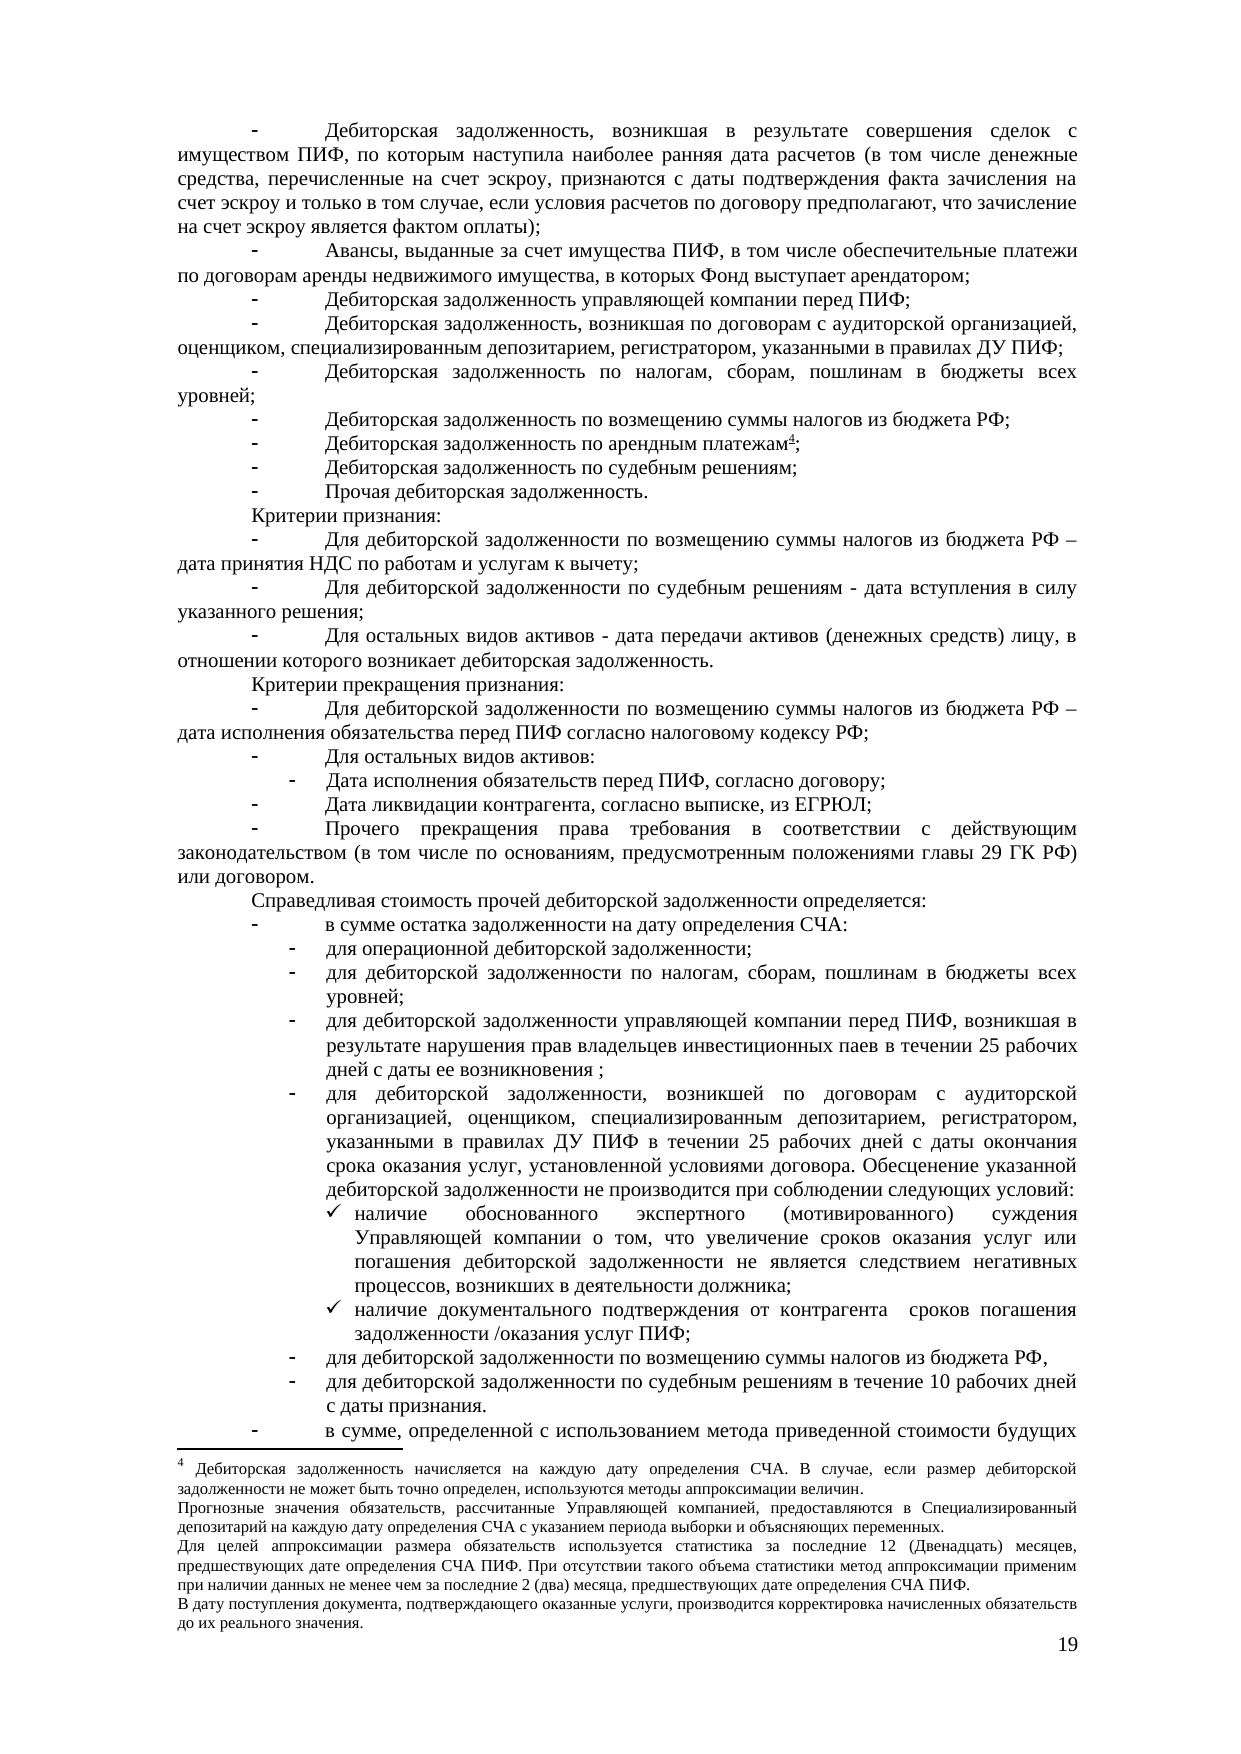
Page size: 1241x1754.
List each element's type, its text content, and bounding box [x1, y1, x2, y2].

list Прочая дебиторская задолженность. [177, 479, 1078, 503]
list наличие обоснованного экспертного (мотивированного) суждения Управляющей компании о том, что увеличение сроков оказания услуг или погашения дебиторской задолженности не является следствием негативных процессов, возникших в деятельности должника; [325, 1201, 1078, 1297]
list для дебиторской задолженности по возмещению суммы налогов из бюджета РФ, [288, 1345, 1078, 1369]
list для дебиторской задолженности по судебным решениям в течение 10 рабочих дней с даты признания. [288, 1369, 1078, 1417]
list для операционной дебиторской задолженности; [288, 936, 1078, 960]
list в сумме остатка задолженности на дату определения СЧА: [177, 912, 1078, 936]
list Прочего прекращения права требования в соответствии с действующим законодательством (в том числе по основаниям, предусмотренным положениями главы 29 ГК РФ) или договором. [177, 816, 1078, 888]
list Дебиторская задолженность, возникшая по договорам с аудиторской организацией, оценщиком, специализированным депозитарием, регистратором, указанными в правилах ДУ ПИФ; [177, 311, 1078, 359]
list Дебиторская задолженность, возникшая в результате совершения сделок с имуществом ПИФ, по которым наступила наиболее ранняя дата расчетов (в том числе денежные средства, перечисленные на счет эскроу, признаются с даты подтверждения факта зачисления на счет эскроу и только в том случае, если условия расчетов по договору предполагают, что зачисление на счет эскроу является фактом оплаты); [177, 118, 1078, 238]
list Дебиторская задолженность управляющей компании перед ПИФ; [177, 287, 1078, 311]
list Дебиторская задолженность по налогам, сборам, пошлинам в бюджеты всех уровней; [177, 359, 1078, 407]
list Для дебиторской задолженности по возмещению суммы налогов из бюджета РФ – дата исполнения обязательства перед ПИФ согласно налоговому кодексу РФ; [177, 696, 1078, 744]
list для дебиторской задолженности, возникшей по договорам с аудиторской организацией, оценщиком, специализированным депозитарием, регистратором, указанными в правилах ДУ ПИФ в течении 25 рабочих дней с даты окончания срока оказания услуг, установленной условиями договора. Обесценение указанной дебиторской задолженности не производится при соблюдении следующих условий: [288, 1081, 1078, 1201]
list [177, 1417, 1078, 1442]
list Для остальных видов активов - дата передачи активов (денежных средств) лицу, в отношении которого возникает дебиторская задолженность. [177, 623, 1078, 672]
list Авансы, выданные за счет имущества ПИФ, в том числе обеспечительные платежи по договорам аренды недвижимого имущества, в которых Фонд выступает арендатором; [177, 238, 1078, 287]
list Для дебиторской задолженности по возмещению суммы налогов из бюджета РФ – дата принятия НДС по работам и услугам к вычету; [177, 527, 1078, 575]
list Для дебиторской задолженности по судебным решениям - дата вступления в силу указанного решения; [177, 575, 1078, 623]
list Дата исполнения обязательств перед ПИФ, согласно договору; [288, 768, 1078, 792]
text Критерии прекращения признания: [177, 672, 1078, 696]
text Критерии признания: [177, 503, 1078, 527]
list Дата ликвидации контрагента, согласно выписке, из ЕГРЮЛ; [177, 792, 1078, 816]
list Дебиторская задолженность по арендным платежам; [177, 431, 1078, 455]
list для дебиторской задолженности по налогам, сборам, пошлинам в бюджеты всех уровней; [288, 960, 1078, 1008]
list наличие документального подтверждения от контрагента сроков погашения задолженности /оказания услуг ПИФ; [325, 1297, 1078, 1345]
list Дебиторская задолженность по судебным решениям; [177, 455, 1078, 479]
list Для остальных видов активов: [177, 744, 1078, 768]
list для дебиторской задолженности управляющей компании перед ПИФ, возникшая в результате нарушения прав владельцев инвестиционных паев в течении 25 рабочих дней с даты ее возникновения ; [288, 1008, 1078, 1081]
list Дебиторская задолженность по возмещению суммы налогов из бюджета РФ; [177, 407, 1078, 431]
text Справедливая стоимость прочей дебиторской задолженности определяется: [177, 888, 1078, 912]
